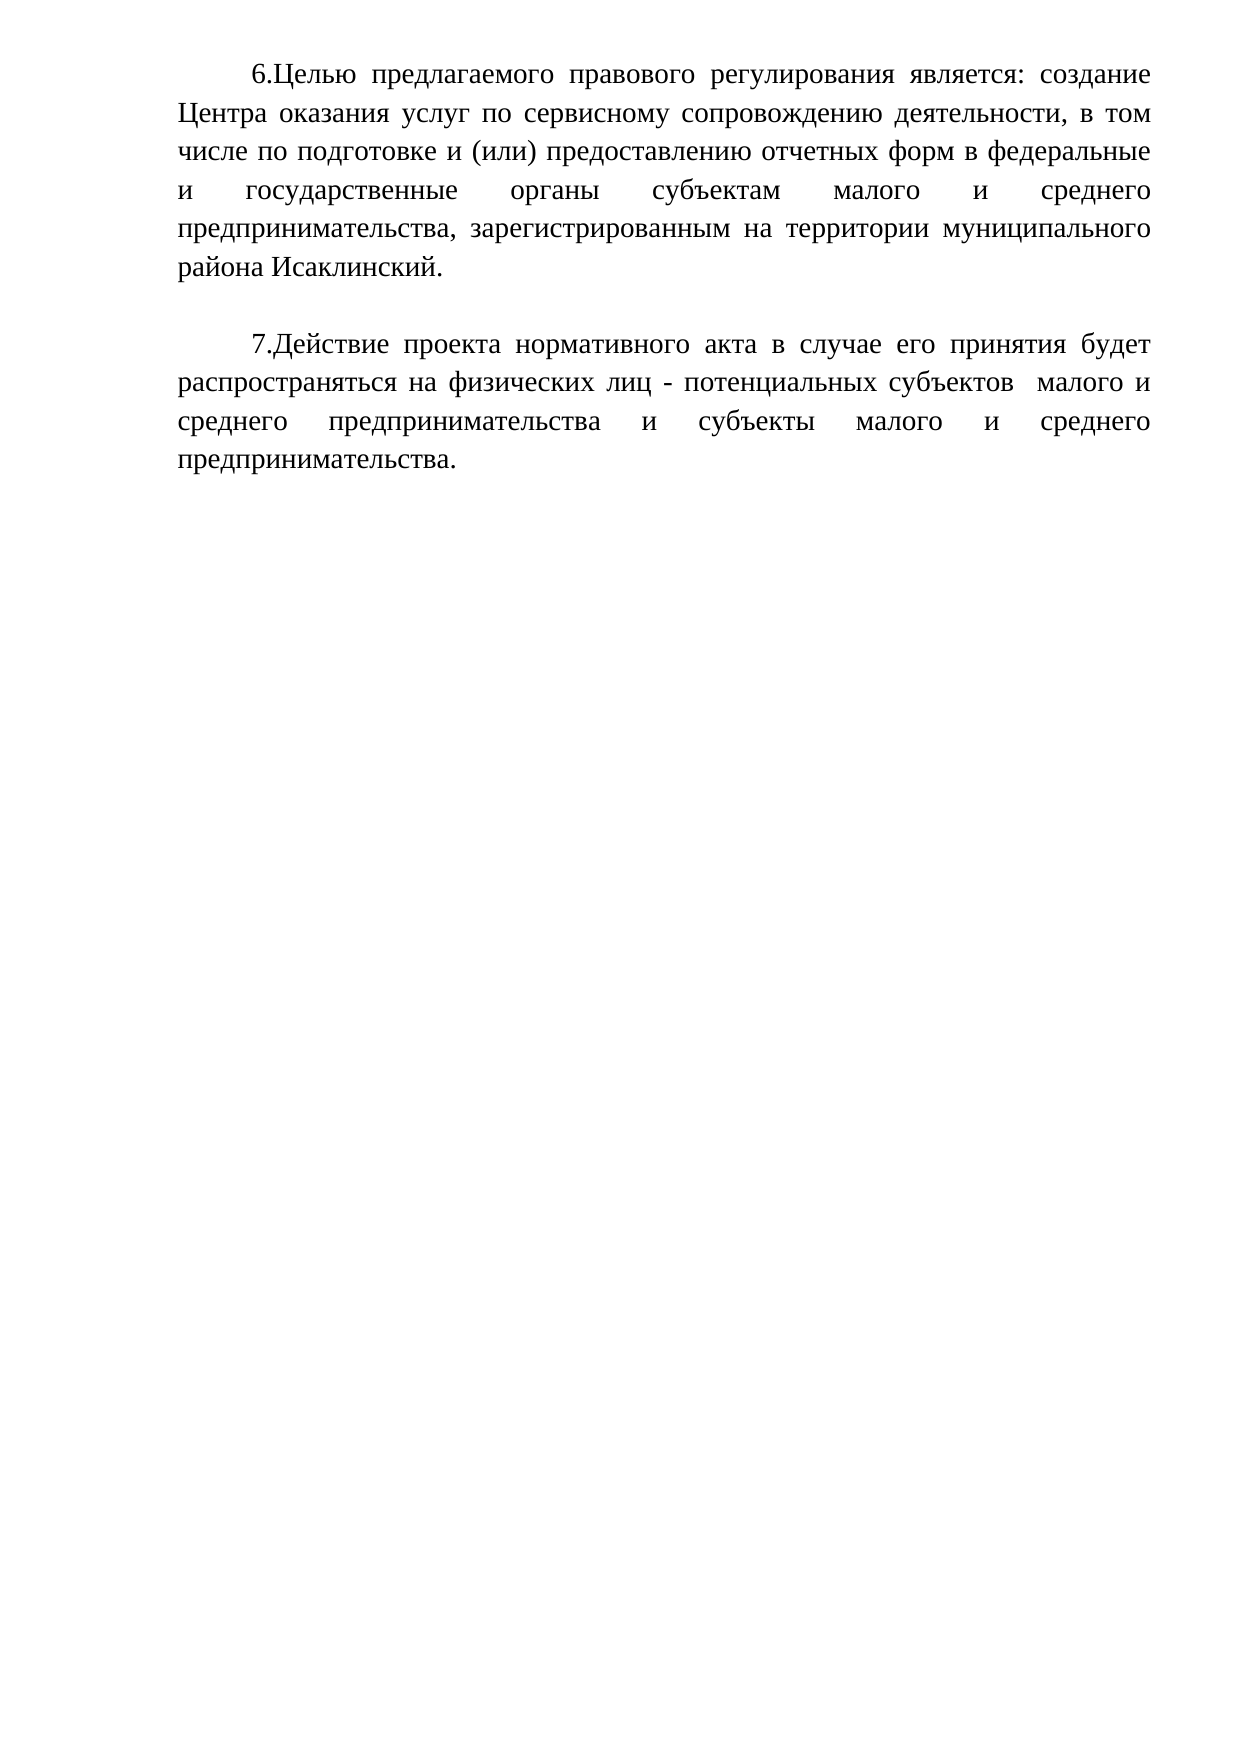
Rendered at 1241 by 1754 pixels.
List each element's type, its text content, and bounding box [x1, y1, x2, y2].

text 7.Действие проекта нормативного акта в случае его принятия будет распространяться на физических лиц - потенциальных субъектов малого и среднего предпринимательства и субъекты малого и среднего предпринимательства. [177, 326, 1152, 475]
text 6.Целью предлагаемого правового регулирования является: создание Центра оказания услуг по сервисному сопровождению деятельности, в том числе по подготовке и (или) предоставлению отчетных форм в федеральные и государственные органы субъектам малого и среднего предпринимательства, зарегистрированным на территории муниципального района Исаклинский. [177, 56, 1152, 282]
